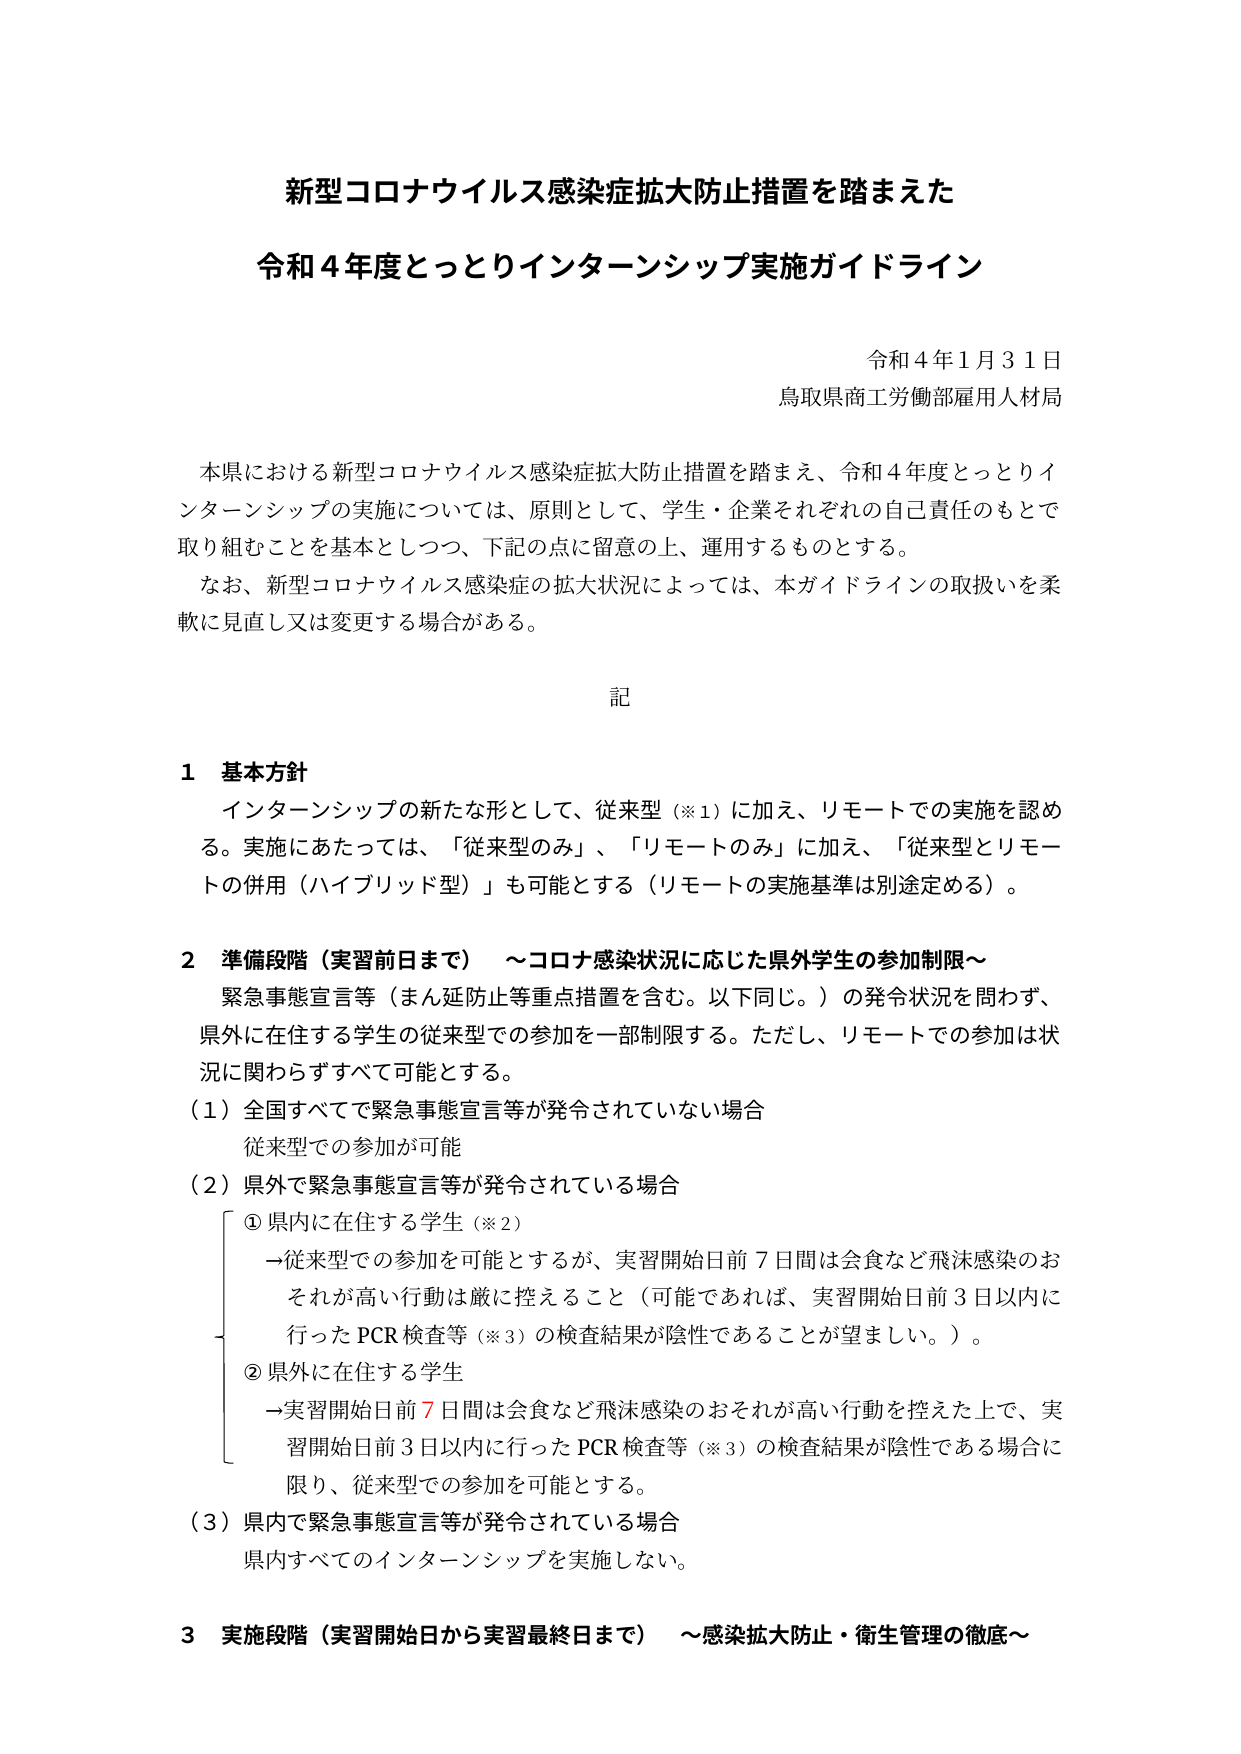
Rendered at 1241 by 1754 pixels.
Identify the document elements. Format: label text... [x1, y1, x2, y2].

text （１）全国すべてで緊急事態宣言等が発令されていない場合 [177, 1090, 1063, 1127]
text 新型コロナウイルス感染症拡大防止措置を踏まえた [177, 152, 1063, 227]
text ３ 実施段階（実習開始日から実習最終日まで） ～感染拡大防止・衛生管理の徹底～ [177, 1615, 1063, 1652]
text →実習開始日前７日間は会食など飛沫感染のおそれが高い行動を控えた上で、実習開始日前３日以内に行ったPCR検査等（※３）の検査結果が陰性である場合に限り、従来型での参加を可能とする。 [265, 1390, 1063, 1502]
text →従来型での参加を可能とするが、実習開始日前７日間は会食など飛沫感染のおそれが高い行動は厳に控えること（可能であれば、実習開始日前３日以内に行ったPCR検査等（※３）の検査結果が陰性であることが望ましい。）。 [265, 1240, 1063, 1352]
text 本県における新型コロナウイルス感染症拡大防止措置を踏まえ、令和４年度とっとりインターンシップの実施については、原則として、学生・企業それぞれの自己責任のもとで取り組むことを基本としつつ、下記の点に留意の上、運用するものとする。 [177, 452, 1063, 565]
text 県内すべてのインターンシップを実施しない。 [177, 1540, 1063, 1577]
text 緊急事態宣言等（まん延防止等重点措置を含む。以下同じ。）の発令状況を問わず、県外に在住する学生の従来型での参加を一部制限する。ただし、リモートでの参加は状況に関わらずすべて可能とする。 [199, 977, 1063, 1090]
text １ 基本方針 [177, 752, 1063, 790]
text 令和４年度とっとりインターンシップ実施ガイドライン [177, 227, 1063, 302]
text インターンシップの新たな形として、従来型（※１）に加え、リモートでの実施を認める。実施にあたっては、「従来型のみ」、「リモートのみ」に加え、「従来型とリモートの併用（ハイブリッド型）」も可能とする（リモートの実施基準は別途定める）。 [177, 790, 1063, 902]
text ①県内に在住する学生（※２） [177, 1202, 1063, 1240]
text ２ 準備段階（実習前日まで） ～コロナ感染状況に応じた県外学生の参加制限～ [177, 940, 1063, 977]
text 従来型での参加が可能 [177, 1127, 1063, 1165]
subtitle 記 [177, 677, 1063, 715]
text なお、新型コロナウイルス感染症の拡大状況によっては、本ガイドラインの取扱いを柔軟に見直し又は変更する場合がある。 [177, 565, 1063, 640]
text 令和４年１月３１日 [177, 340, 1063, 377]
text （２）県外で緊急事態宣言等が発令されている場合 [177, 1165, 1063, 1202]
text ②県外に在住する学生 [243, 1352, 1063, 1390]
text 鳥取県商工労働部雇用人材局 [177, 377, 1063, 415]
text （３）県内で緊急事態宣言等が発令されている場合 [177, 1502, 1063, 1540]
